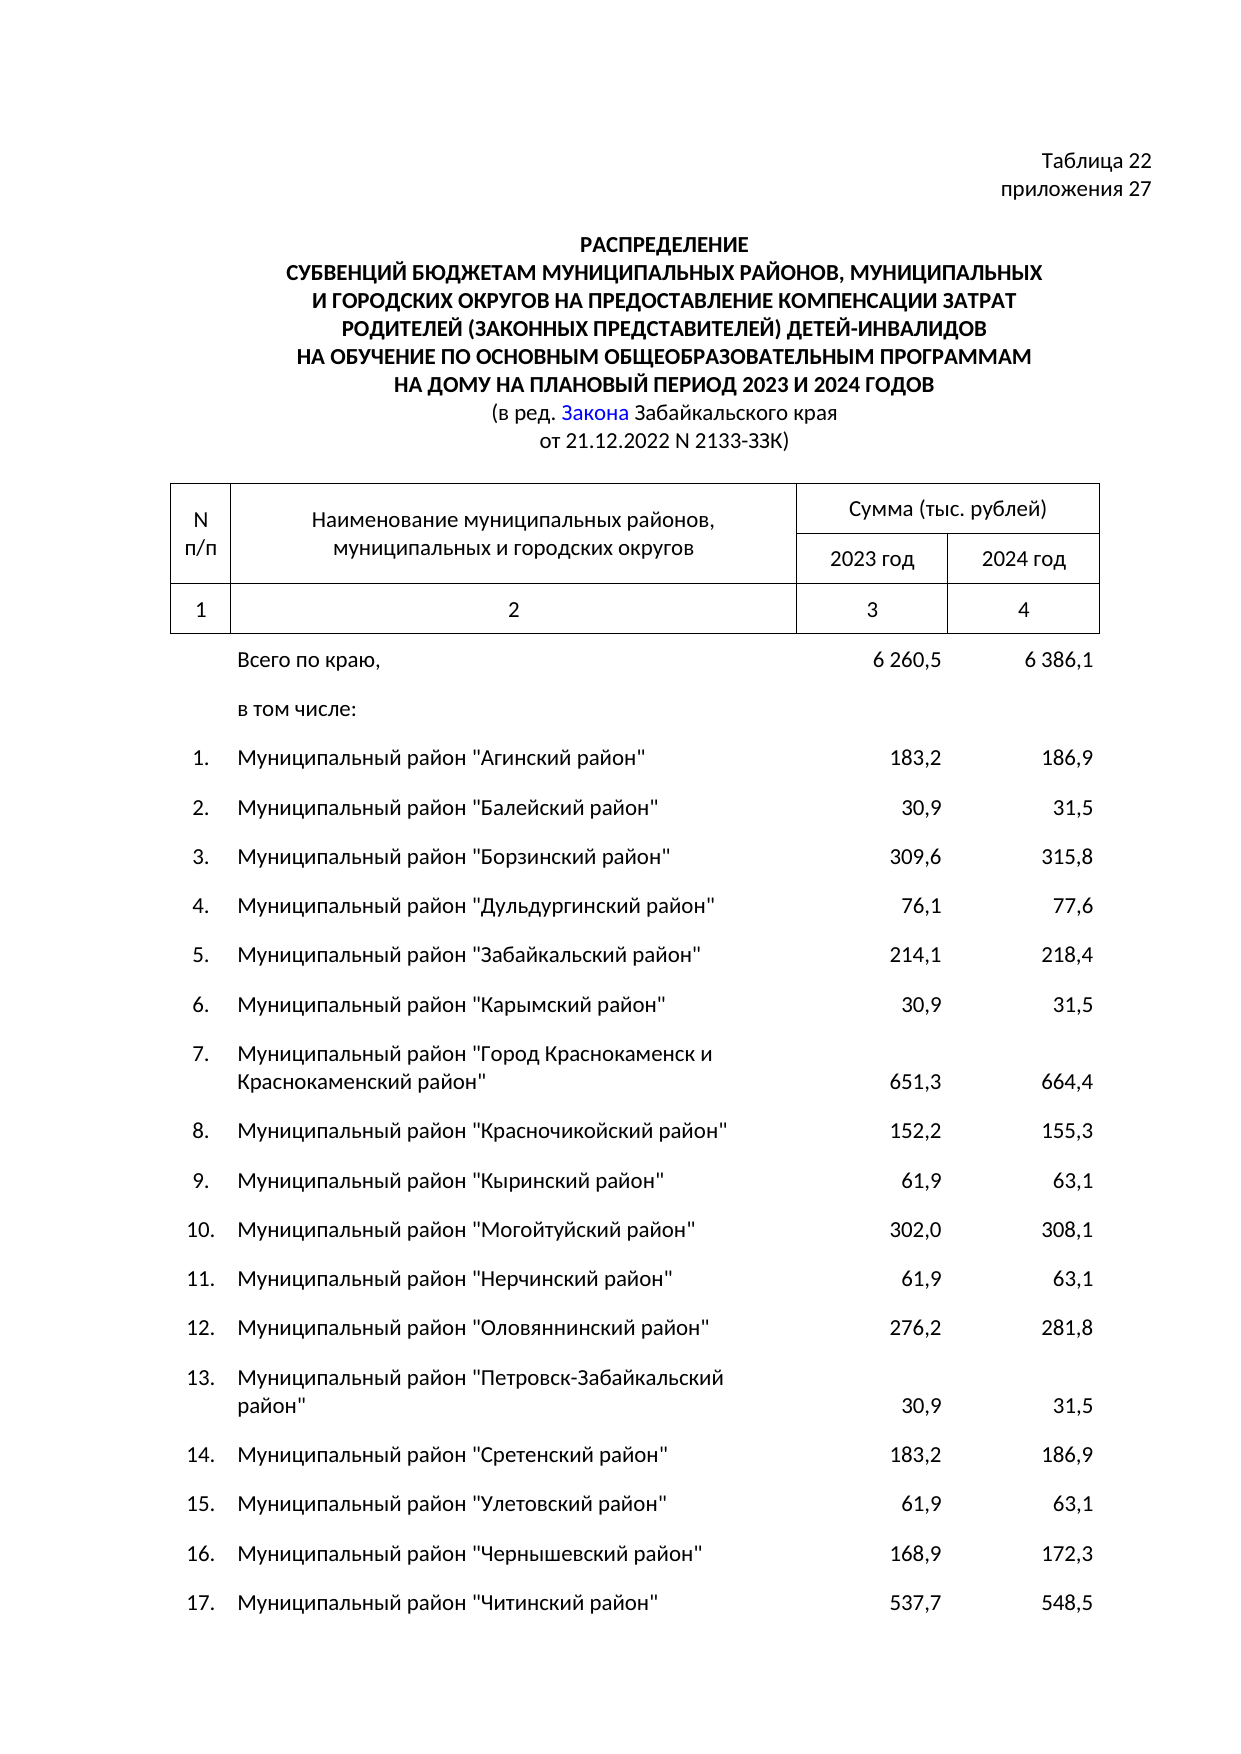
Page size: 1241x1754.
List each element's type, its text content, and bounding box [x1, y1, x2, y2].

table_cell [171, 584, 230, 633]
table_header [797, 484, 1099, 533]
title РОДИТЕЛЕЙ (ЗАКОННЫХ ПРЕДСТАВИТЕЛЕЙ) ДЕТЕЙ-ИНВАЛИДОВ [177, 314, 1152, 342]
title СУБВЕНЦИЙ БЮДЖЕТАМ МУНИЦИПАЛЬНЫХ РАЙОНОВ, МУНИЦИПАЛЬНЫХ [177, 258, 1152, 286]
title НА ДОМУ НА ПЛАНОВЫЙ ПЕРИОД 2023 И 2024 ГОДОВ [177, 370, 1152, 398]
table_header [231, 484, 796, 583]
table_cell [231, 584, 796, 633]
title И ГОРОДСКИХ ОКРУГОВ НА ПРЕДОСТАВЛЕНИЕ КОМПЕНСАЦИИ ЗАТРАТ [177, 286, 1152, 314]
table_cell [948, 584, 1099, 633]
text приложения 27 [177, 174, 1152, 202]
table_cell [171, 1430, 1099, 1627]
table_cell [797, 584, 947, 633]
text Таблица 22 [177, 146, 1152, 174]
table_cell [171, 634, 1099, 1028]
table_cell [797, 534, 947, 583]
title НА ОБУЧЕНИЕ ПО ОСНОВНЫМ ОБЩЕОБРАЗОВАТЕЛЬНЫМ ПРОГРАММАМ [177, 342, 1152, 370]
text (в ред. Закона Забайкальского края [177, 398, 1152, 426]
title РАСПРЕДЕЛЕНИЕ [177, 230, 1152, 258]
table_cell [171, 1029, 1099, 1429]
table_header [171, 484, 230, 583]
text от 21.12.2022 N 2133-ЗЗК) [177, 426, 1152, 454]
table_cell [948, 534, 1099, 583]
